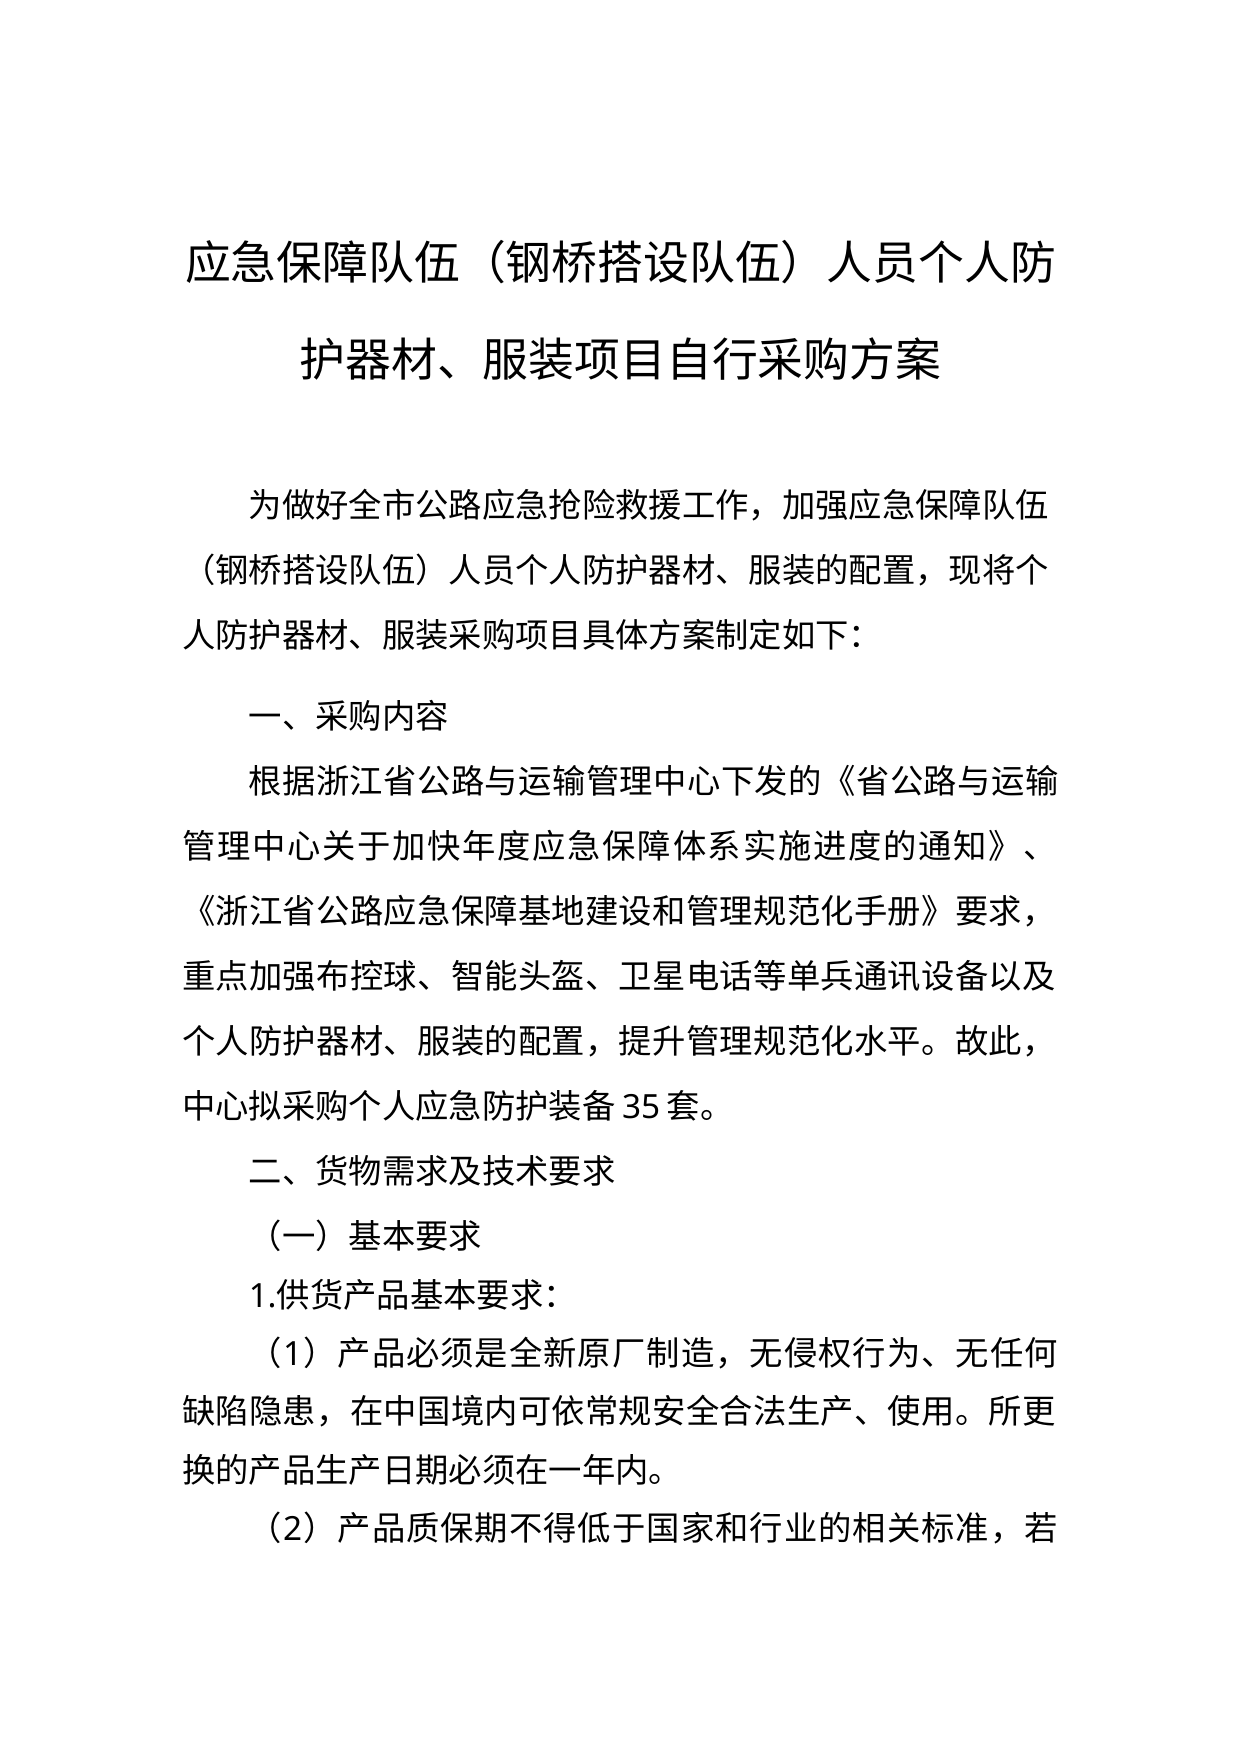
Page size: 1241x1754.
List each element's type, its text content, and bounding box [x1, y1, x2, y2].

list 货物需求及技术要求 [182, 1137, 1058, 1202]
list 采购内容 [182, 682, 1058, 747]
text （一）基本要求 [182, 1202, 1058, 1260]
text 1.供货产品基本要求： [182, 1260, 1058, 1319]
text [182, 1494, 1058, 1552]
text （1）产品必须是全新原厂制造，无侵权行为、无任何缺陷隐患，在中国境内可依常规安全合法生产、使用。所更换的产品生产日期必须在一年内。 [182, 1319, 1058, 1494]
text 应急保障队伍（钢桥搭设队伍）人员个人防护器材、服装项目自行采购方案 [182, 211, 1058, 406]
text 为做好全市公路应急抢险救援工作，加强应急保障队伍（钢桥搭设队伍）人员个人防护器材、服装的配置，现将个人防护器材、服装采购项目具体方案制定如下： [182, 471, 1058, 666]
text 根据浙江省公路与运输管理中心下发的《省公路与运输管理中心关于加快年度应急保障体系实施进度的通知》、《浙江省公路应急保障基地建设和管理规范化手册》要求，重点加强布控球、智能头盔、卫星电话等单兵通讯设备以及个人防护器材、服装的配置，提升管理规范化水平。故此，中心拟采购个人应急防护装备35套。 [182, 747, 1058, 1137]
